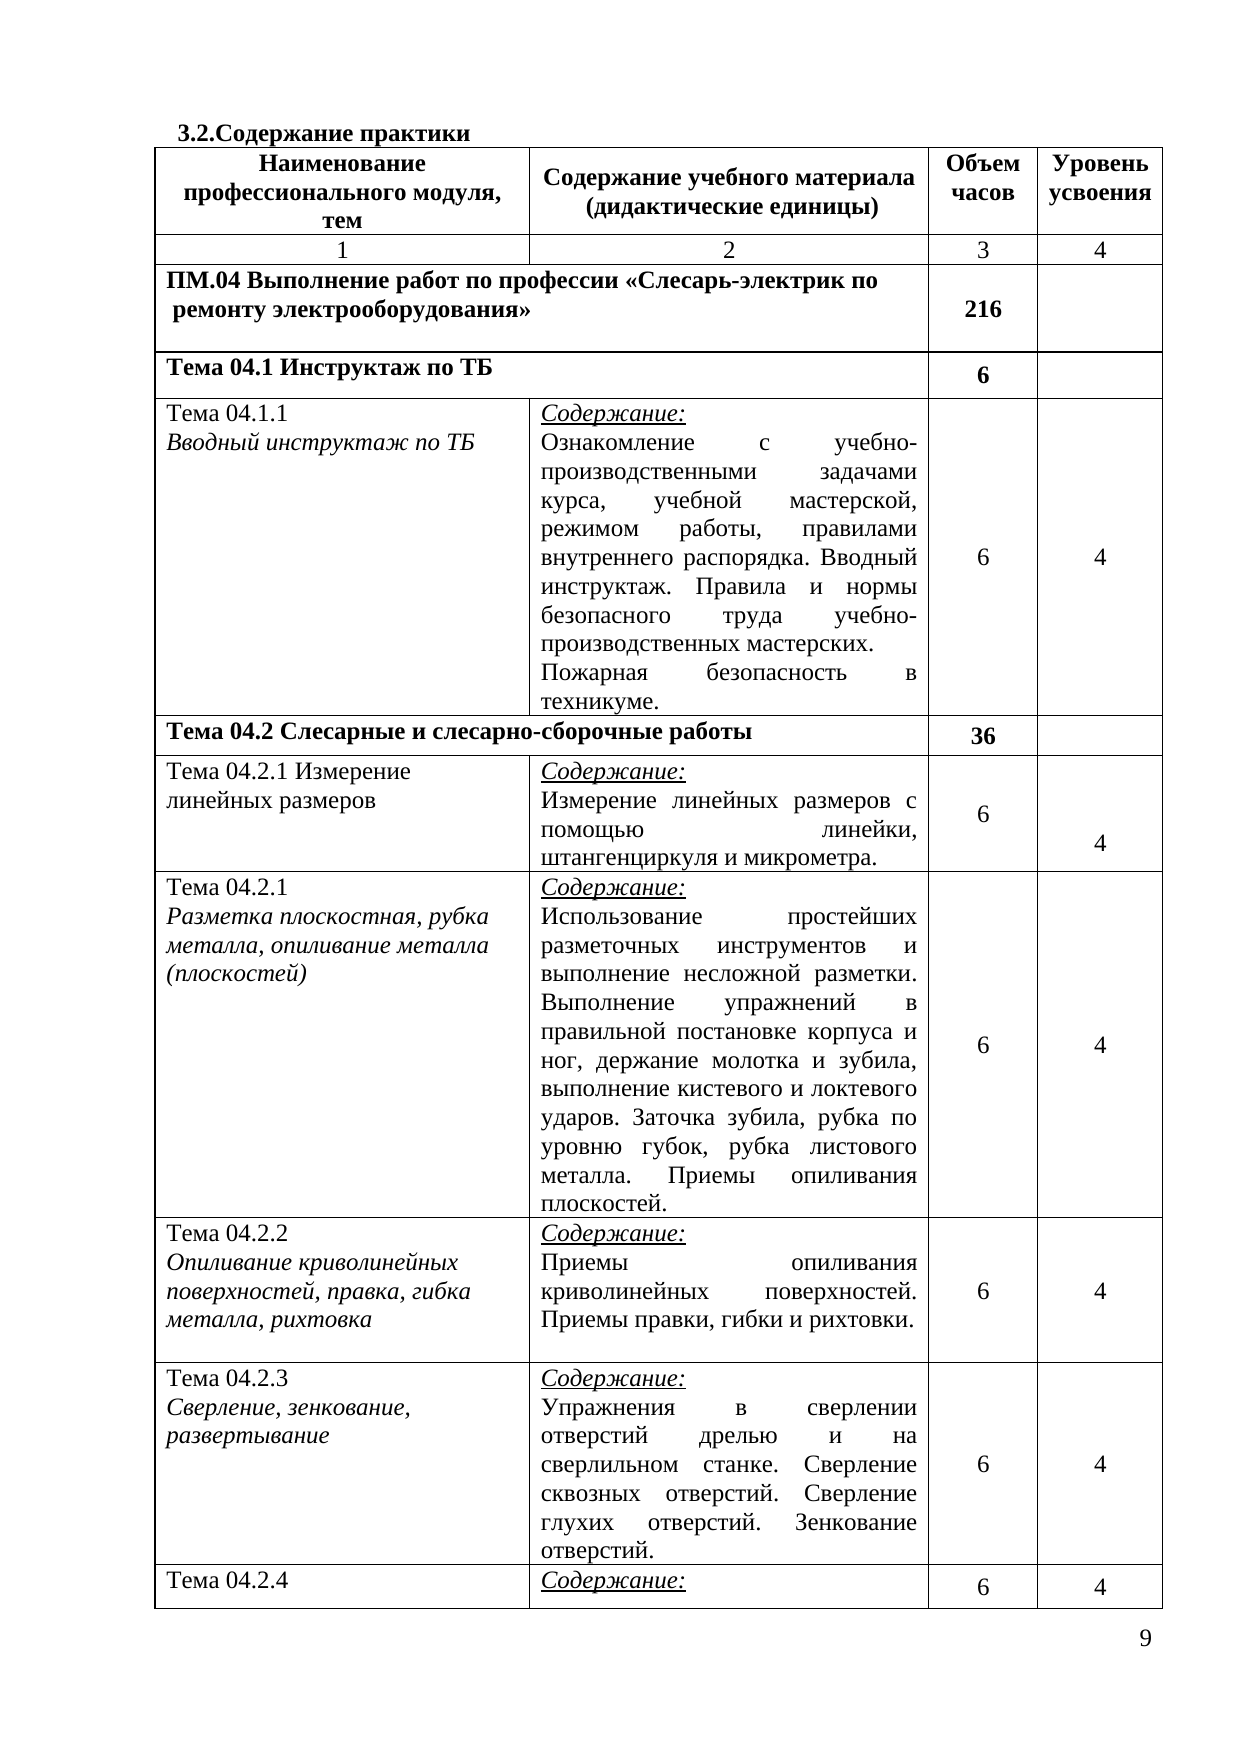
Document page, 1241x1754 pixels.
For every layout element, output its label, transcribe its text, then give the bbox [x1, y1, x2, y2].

table_cell 4 [1038, 1218, 1162, 1362]
table_cell Содержание: Использование простейших разметочных инструментов и выполнение несложной разметки. Выполнение упражнений в правильной постановке корпуса и ног, держание молотка и зубила, выполнение кистевого и локтевого ударов. Заточка зубила, рубка по уровню губок, рубка листового металла. Приемы опиливания плоскостей. [530, 872, 928, 1217]
table_cell 6 [929, 399, 1037, 715]
table_cell 6 [929, 872, 1037, 1217]
table_header Уровень усвоения [1038, 148, 1162, 234]
table_cell 4 [1038, 235, 1162, 264]
table_cell 6 [929, 353, 1037, 397]
table_cell Тема 04.2.1 Измерение линейных размеров [156, 756, 529, 871]
table_cell 6 [929, 1363, 1037, 1564]
table_cell 2 [530, 235, 928, 264]
table_cell [1038, 353, 1162, 397]
table_cell Содержание: Упражнения в сверлении отверстий дрелью и на сверлильном станке. Сверление сквозных отверстий. Сверление глухих отверстий. Зенкование отверстий. [530, 1363, 928, 1564]
table_cell Тема 04.2.2 Опиливание криволинейных поверхностей, правка, гибка металла, рихтовка [156, 1218, 529, 1362]
table_cell Содержание: Ознакомление с учебно-производственными задачами курса, учебной мастерской, режимом работы, правилами внутреннего распорядка. Вводный инструктаж. Правила и нормы безопасного труда учебно-производственных мастерских. Пожарная безопасность в техникуме. [530, 399, 928, 715]
table_cell 216 [929, 265, 1037, 351]
table_cell 4 [1038, 872, 1162, 1217]
table_cell ПМ.04 Выполнение работ по профессии «Слесарь-электрик по ремонту электрооборудования» [156, 265, 928, 351]
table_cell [156, 1565, 529, 1608]
table_cell 36 [929, 716, 1037, 755]
table_cell Содержание: Измерение линейных размеров с помощью линейки, штангенциркуля и микрометра. [530, 756, 928, 871]
table_cell Тема 04.2 Слесарные и слесарно-сборочные работы [156, 716, 928, 755]
table_header Содержание учебного материала (дидактические единицы) [530, 148, 928, 234]
table_cell [1038, 265, 1162, 351]
table_cell 4 [1038, 756, 1162, 871]
text 3.2.Содержание практики [177, 118, 1152, 147]
table_cell Тема 04.2.3 Сверление, зенкование, развертывание [156, 1363, 529, 1564]
table_cell Тема 04.1 Инструктаж по ТБ [156, 353, 928, 397]
table_cell [1038, 716, 1162, 755]
table_cell 1 [156, 235, 529, 264]
table_header Наименование профессионального модуля, тем [156, 148, 529, 234]
table_cell Тема 04.1.1 Вводный инструктаж по ТБ [156, 399, 529, 715]
table_cell 6 [929, 756, 1037, 871]
table_cell 3 [929, 235, 1037, 264]
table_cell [530, 1565, 928, 1608]
table_cell Содержание: Приемы опиливания криволинейных поверхностей. Приемы правки, гибки и рихтовки. [530, 1218, 928, 1362]
table_cell 6 [929, 1218, 1037, 1362]
table_cell 4 [1038, 1363, 1162, 1564]
table_cell Тема 04.2.1 Разметка плоскостная, рубка металла, опиливание металла (плоскостей) [156, 872, 529, 1217]
table_cell 6 [929, 1565, 1037, 1608]
table_cell 4 [1038, 399, 1162, 715]
table_header Объем часов [929, 148, 1037, 234]
table_cell 4 [1038, 1565, 1162, 1608]
